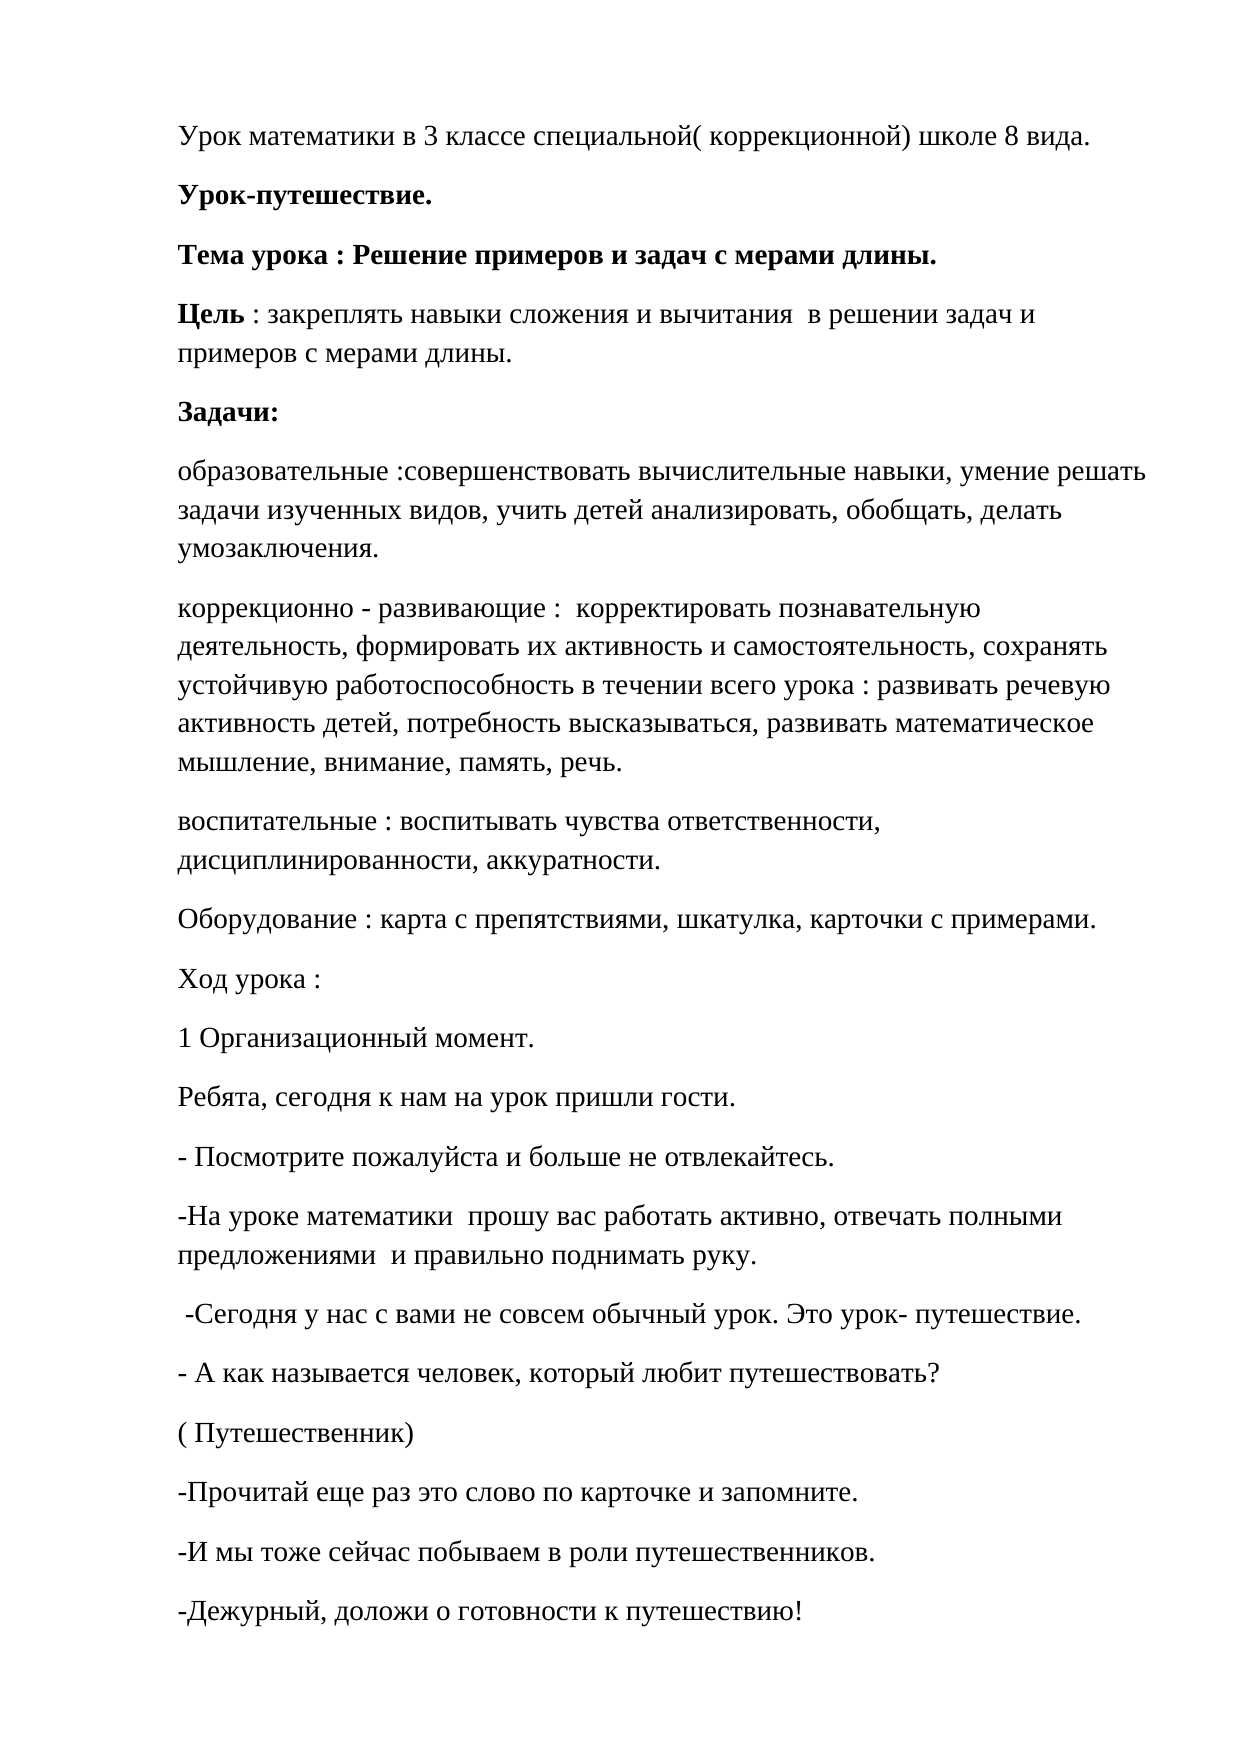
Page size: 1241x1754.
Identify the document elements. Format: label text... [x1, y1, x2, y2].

text Урок математики в 3 классе специальной( коррекционной) школе 8 вида. [177, 118, 1152, 152]
text воспитательные : воспитывать чувства ответственности, дисциплинированности, аккуратности. [177, 803, 1152, 876]
text -На уроке математики прошу вас работать активно, отвечать полными предложениями и правильно поднимать руку. [177, 1198, 1152, 1270]
text Урок-путешествие. [177, 177, 1152, 211]
text коррекционно - развивающие : корректировать познавательную деятельность, формировать их активность и самостоятельность, сохранять устойчивую работоспособность в течении всего урока : развивать речевую активность детей, потребность высказываться, развивать математическое мышление, внимание, память, речь. [177, 590, 1152, 778]
text Оборудование : карта с препятствиями, шкатулка, карточки с примерами. [177, 901, 1152, 935]
text образовательные :совершенствовать вычислительные навыки, умение решать задачи изученных видов, учить детей анализировать, обобщать, делать умозаключения. [177, 453, 1152, 564]
text -Прочитай еще раз это слово по карточке и запомните. [177, 1474, 1152, 1508]
text Задачи: [177, 394, 1152, 428]
text -И мы тоже сейчас побываем в роли путешественников. [177, 1534, 1152, 1567]
text - Посмотрите пожалуйста и больше не отвлекайтесь. [177, 1139, 1152, 1172]
text Цель : закреплять навыки сложения и вычитания в решении задач и примеров с мерами длины. [177, 296, 1152, 368]
text 1 Организационный момент. [177, 1020, 1152, 1054]
text Тема урока : Решение примеров и задач с мерами длины. [177, 237, 1152, 270]
text - А как называется человек, который любит путешествовать? [177, 1356, 1152, 1389]
text Ребята, сегодня к нам на урок пришли гости. [177, 1079, 1152, 1113]
text Ход урока : [177, 961, 1152, 994]
text -Дежурный, доложи о готовности к путешествию! [177, 1593, 1152, 1627]
text ( Путешественник) [177, 1415, 1152, 1448]
text -Сегодня у нас с вами не совсем обычный урок. Это урок- путешествие. [177, 1296, 1152, 1330]
